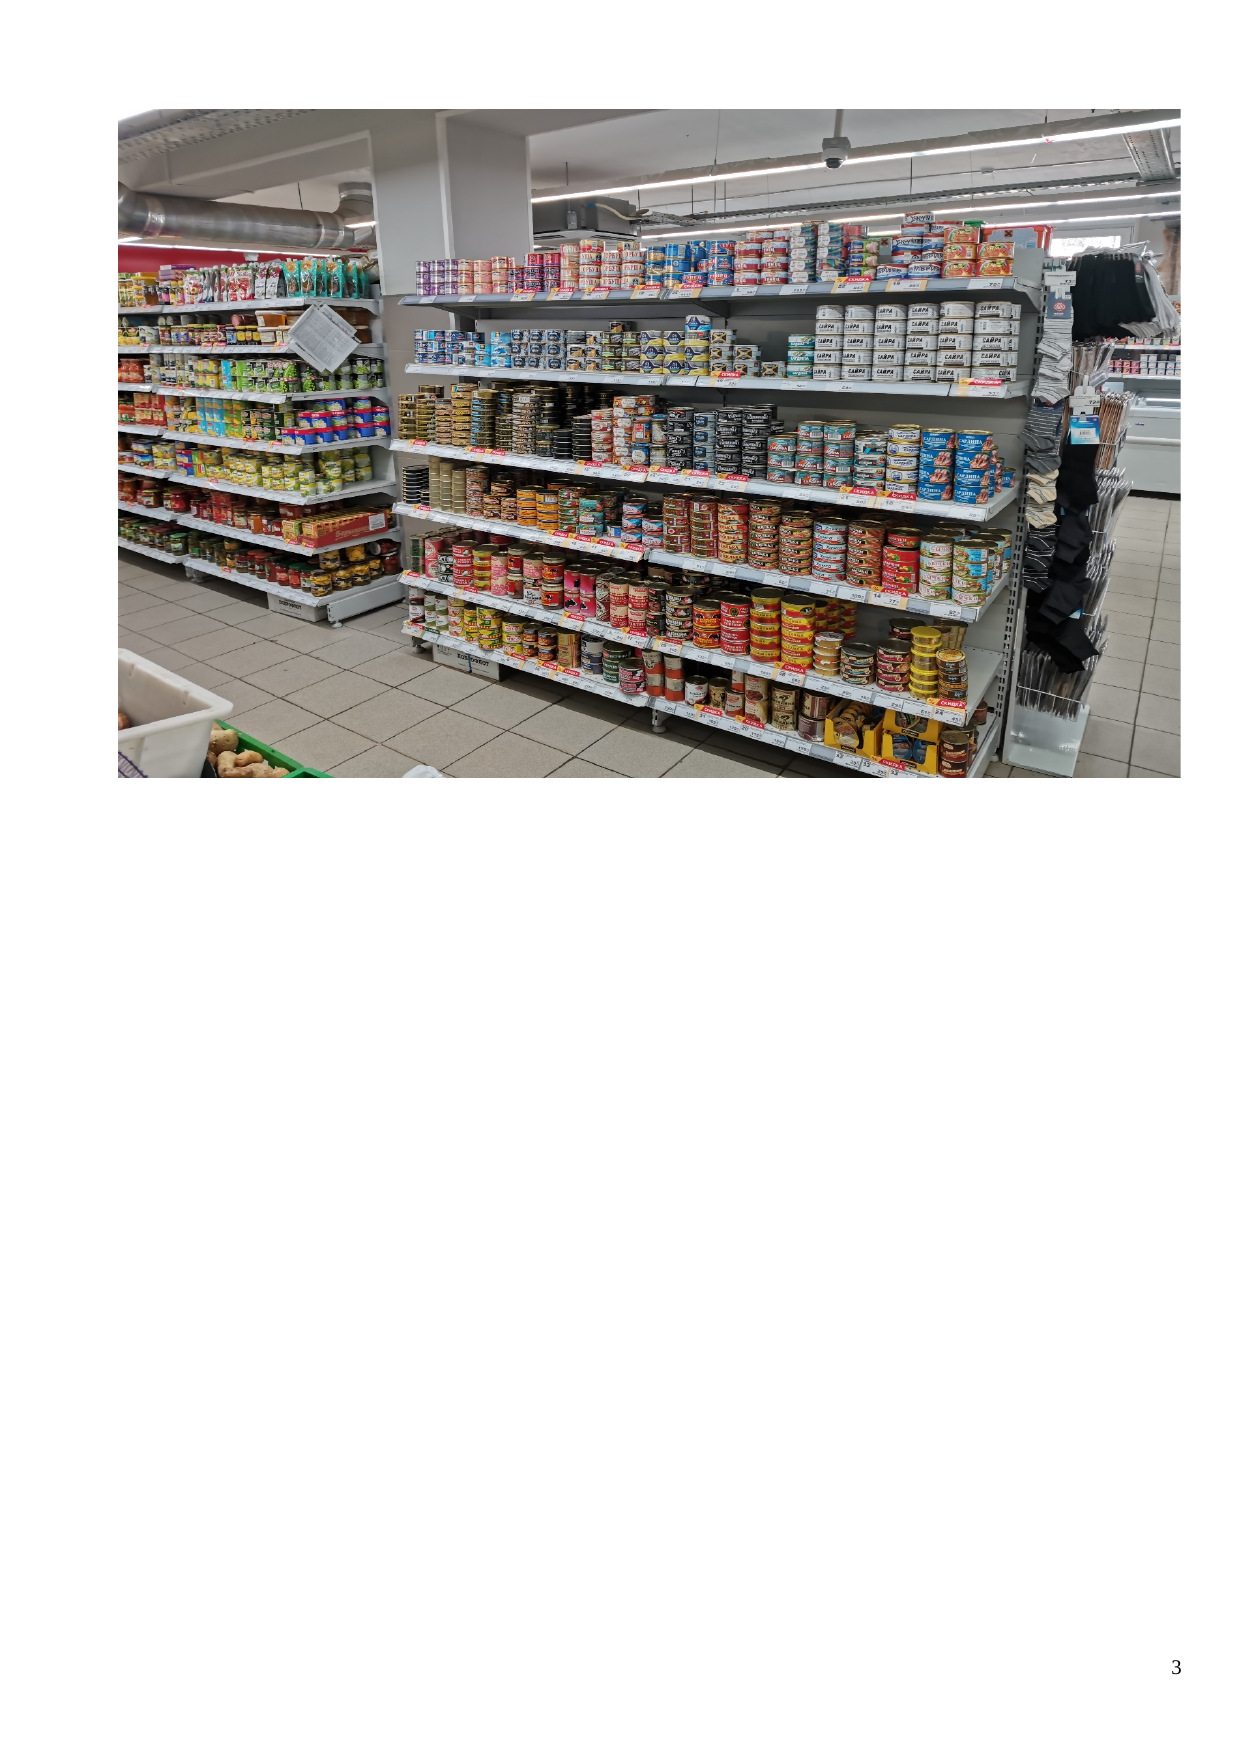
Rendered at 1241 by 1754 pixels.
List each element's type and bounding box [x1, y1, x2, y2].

picture [118, 109, 1181, 778]
